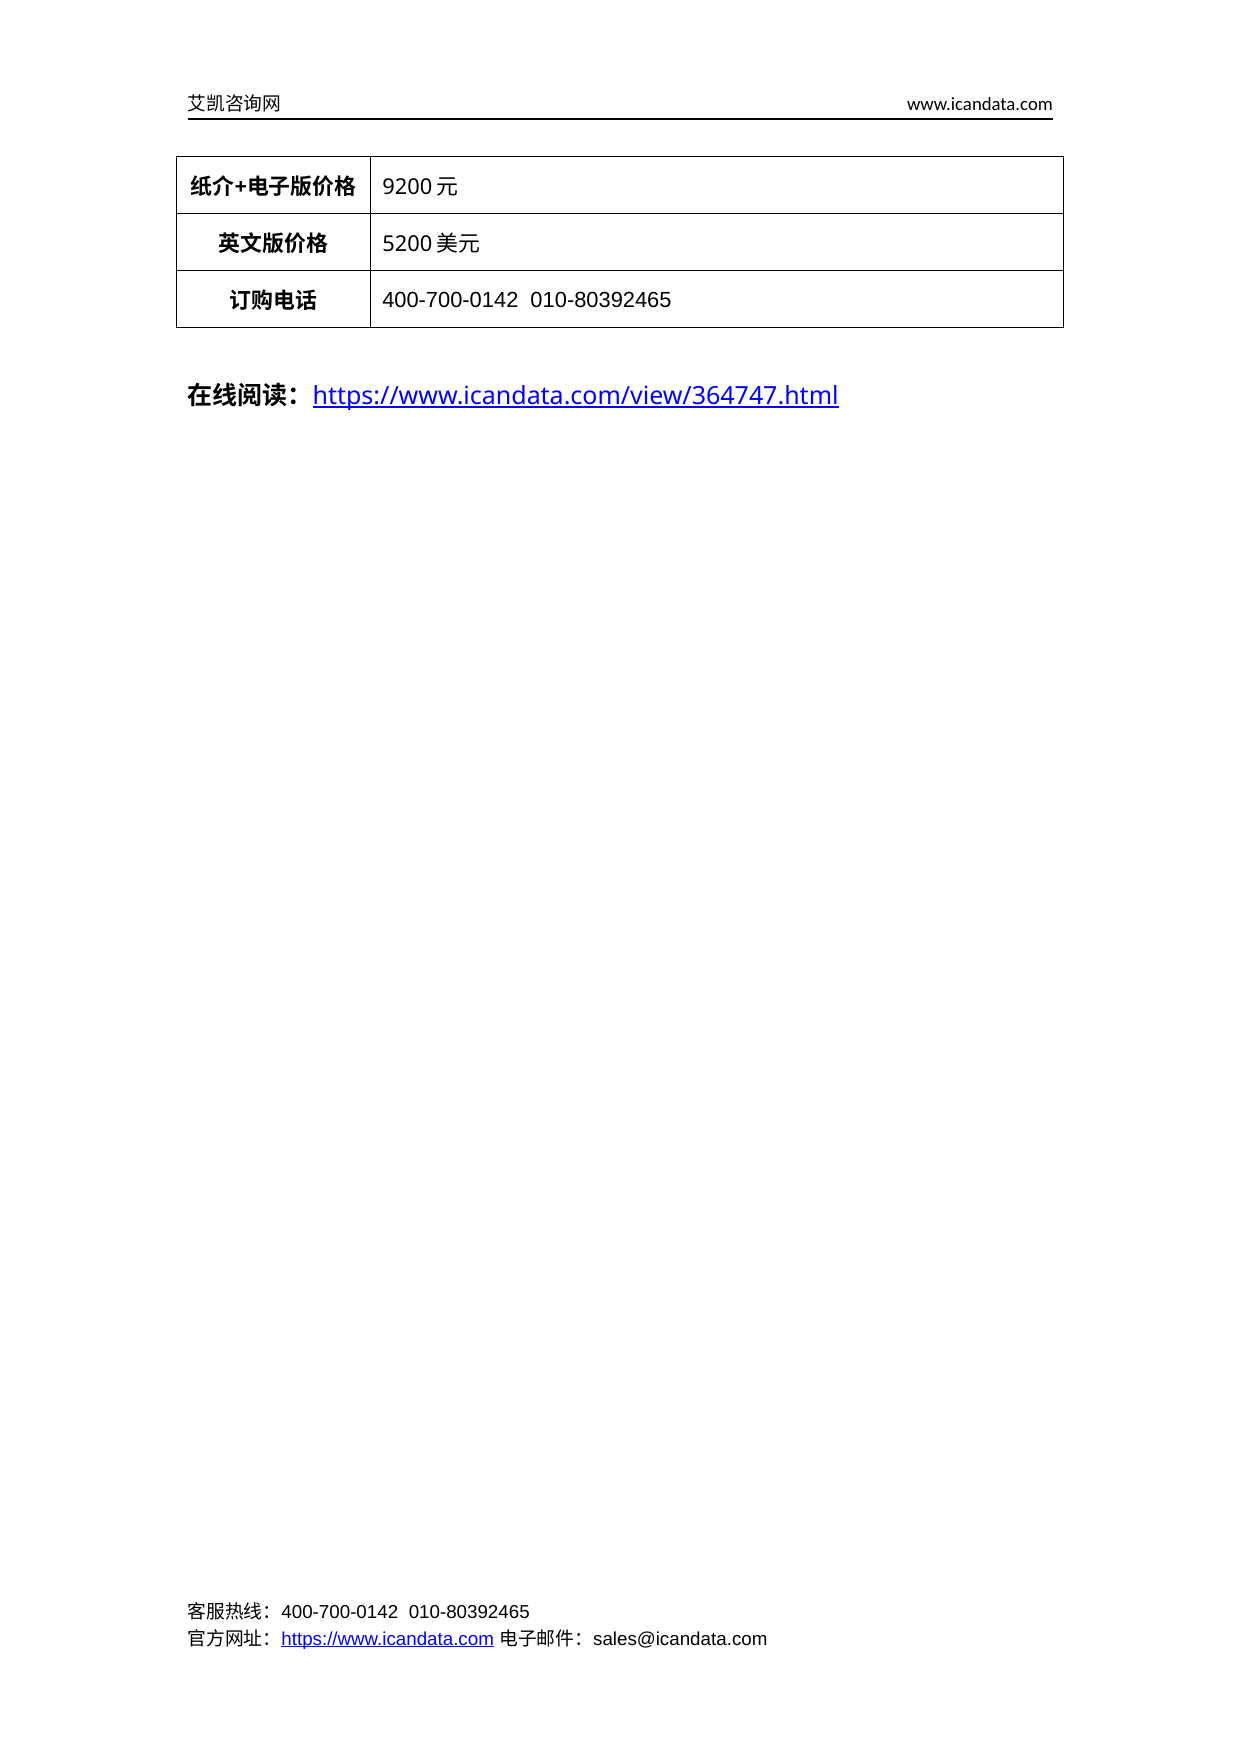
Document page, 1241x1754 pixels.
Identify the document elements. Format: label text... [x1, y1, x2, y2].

table_cell 9200元 [371, 157, 1063, 213]
table_cell 5200美元 [371, 214, 1063, 270]
table_cell 订购电话 [177, 271, 370, 327]
table_cell 英文版价格 [177, 214, 370, 270]
table_cell 400-700-0142 010-80392465 [371, 271, 1063, 327]
table_cell 纸介+电子版价格 [177, 157, 370, 213]
text 在线阅读：https://www.icandata.com/view/364747.html [187, 361, 1053, 426]
